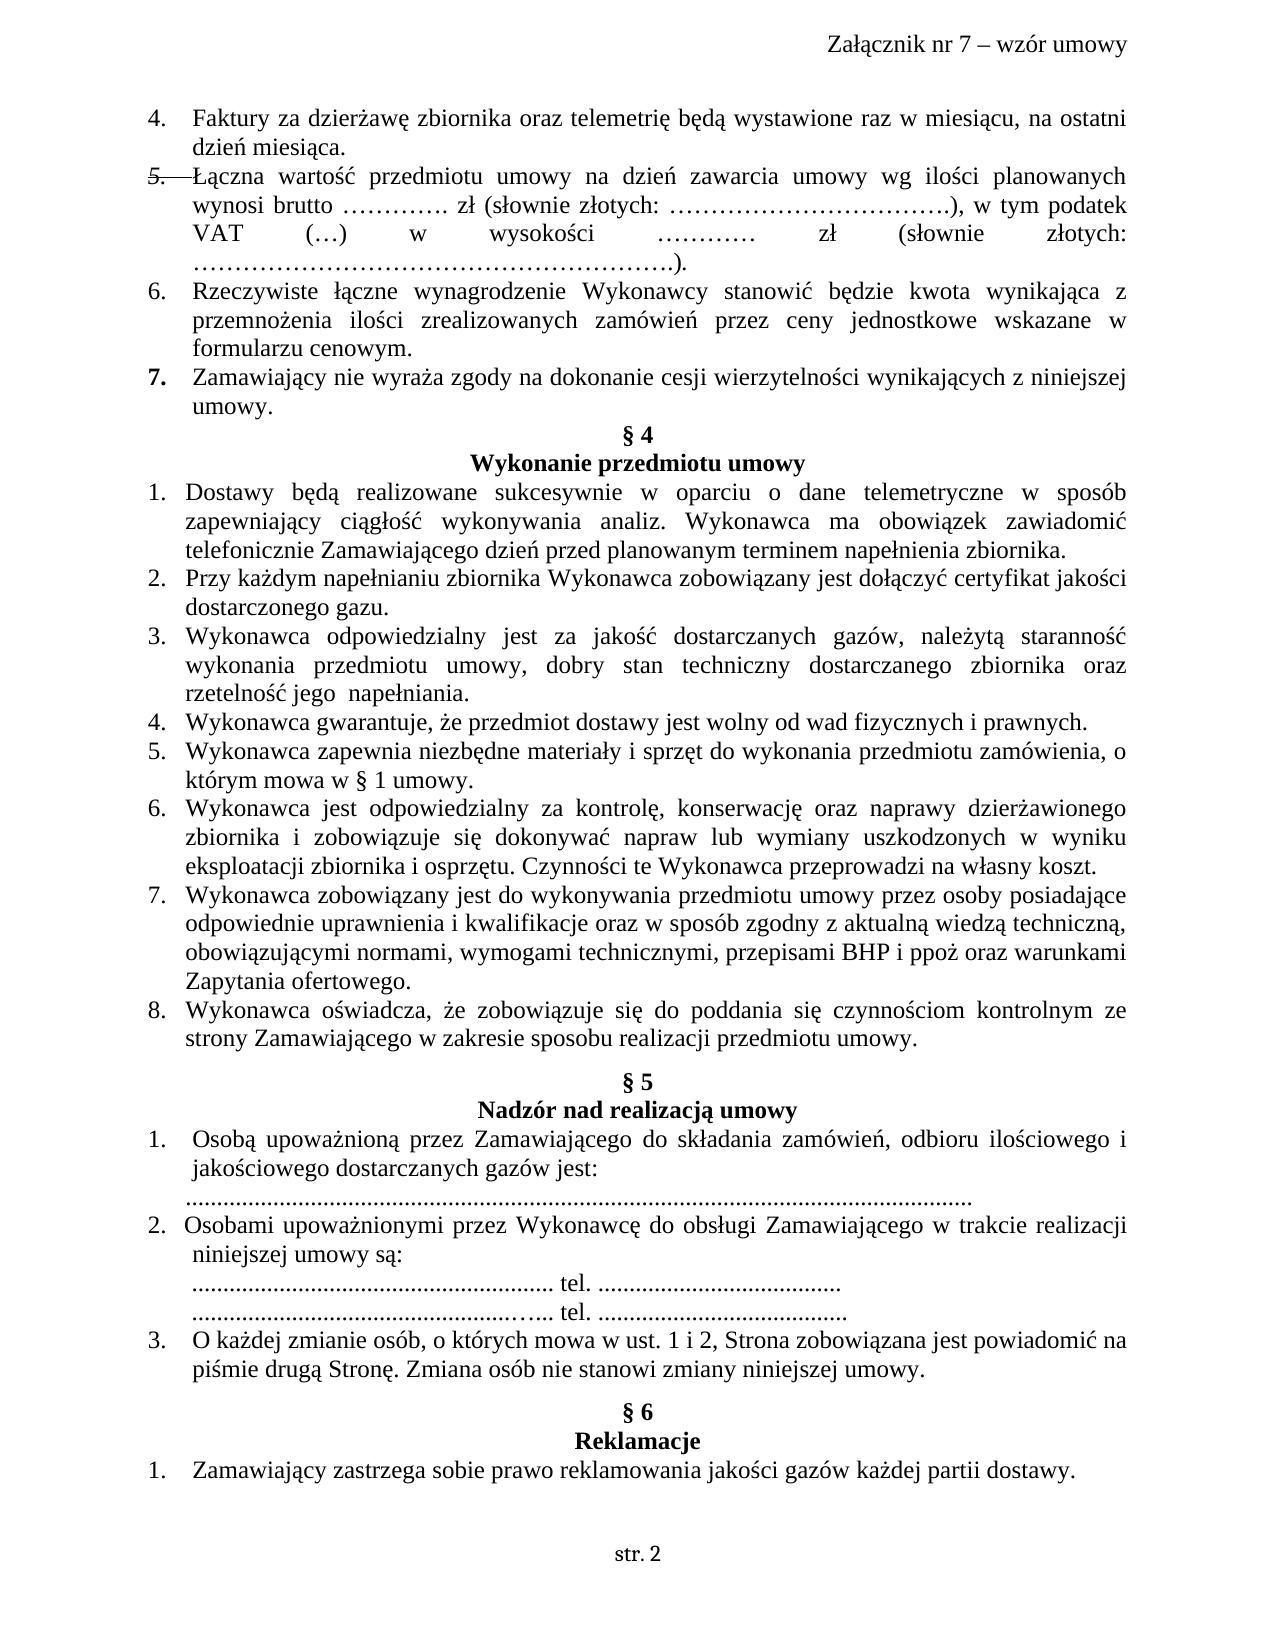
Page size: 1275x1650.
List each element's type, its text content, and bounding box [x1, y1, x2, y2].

text § 4 [148, 420, 1127, 448]
list Zamawiający nie wyraża zgody na dokonanie cesji wierzytelności wynikających z niniejszej umowy. [148, 362, 1127, 420]
list Wykonawca oświadcza, że zobowiązuje się do poddania się czynnościom kontrolnym ze strony Zamawiającego w zakresie sposobu realizacji przedmiotu umowy. [148, 995, 1127, 1052]
text 2. Osobami upoważnionymi przez Wykonawcę do obsługi Zamawiającego w trakcie realizacji niniejszej umowy są: [148, 1210, 1127, 1268]
text .......................................................... tel. ....................................... [191, 1268, 1127, 1297]
list Dostawy będą realizowane sukcesywnie w oparciu o dane telemetryczne w sposób zapewniający ciągłość wykonywania analiz. Wykonawca ma obowiązek zawiadomić telefonicznie Zamawiającego dzień przed planowanym terminem napełnienia zbiornika. [148, 477, 1127, 563]
text Nadzór nad realizacją umowy [148, 1095, 1127, 1124]
list Przy każdym napełnianiu zbiornika Wykonawca zobowiązany jest dołączyć certyfikat jakości dostarczonego gazu. [148, 563, 1127, 621]
list Osobą upoważnioną przez Zamawiającego do składania zamówień, odbioru ilościowego i jakościowego dostarczanych gazów jest: [148, 1124, 1127, 1182]
list O każdej zmianie osób, o których mowa w ust. 1 i 2, Strona zobowiązana jest powiadomić na piśmie drugą Stronę. Zmiana osób nie stanowi zmiany niniejszej umowy. [148, 1325, 1127, 1383]
list Wykonawca jest odpowiedzialny za kontrolę, konserwację oraz naprawy dzierżawionego zbiornika i zobowiązuje się dokonywać napraw lub wymiany uszkodzonych w wyniku eksploatacji zbiornika i osprzętu. Czynności te Wykonawca przeprowadzi na własny koszt. [148, 793, 1127, 880]
list Wykonawca zapewnia niezbędne materiały i sprzęt do wykonania przedmiotu zamówienia, o którym mowa w § 1 umowy. [148, 736, 1127, 793]
text ...................................................…... tel. ........................................ [191, 1297, 1127, 1325]
text § 6 [148, 1397, 1127, 1426]
list Faktury za dzierżawę zbiornika oraz telemetrię będą wystawione raz w miesiącu, na ostatni dzień miesiąca. [148, 103, 1127, 161]
list Łączna wartość przedmiotu umowy na dzień zawarcia umowy wg ilości planowanych wynosi brutto …………. zł (słownie złotych: …………………………….), w tym podatek VAT (…) w wysokości ………… zł (słownie złotych: ………………………………………………….). [148, 161, 1127, 276]
list Wykonawca gwarantuje, że przedmiot dostawy jest wolny od wad fizycznych i prawnych. [148, 707, 1127, 736]
list Wykonawca odpowiedzialny jest za jakość dostarczanych gazów, należytą staranność wykonania przedmiotu umowy, dobry stan techniczny dostarczanego zbiornika oraz rzetelność jego napełniania. [148, 621, 1127, 707]
text .............................................................................................................................. [185, 1182, 1127, 1210]
list Rzeczywiste łączne wynagrodzenie Wykonawcy stanowić będzie kwota wynikająca z przemnożenia ilości zrealizowanych zamówień przez ceny jednostkowe wskazane w formularzu cenowym. [148, 276, 1127, 362]
text Reklamacje [148, 1426, 1127, 1455]
text § 5 [148, 1067, 1127, 1095]
list Zamawiający zastrzega sobie prawo reklamowania jakości gazów każdej partii dostawy. [148, 1455, 1127, 1483]
text Wykonanie przedmiotu umowy [148, 448, 1127, 477]
list Wykonawca zobowiązany jest do wykonywania przedmiotu umowy przez osoby posiadające odpowiednie uprawnienia i kwalifikacje oraz w sposób zgodny z aktualną wiedzą techniczną, obowiązującymi normami, wymogami technicznymi, przepisami BHP i ppoż oraz warunkami Zapytania ofertowego. [148, 880, 1127, 995]
